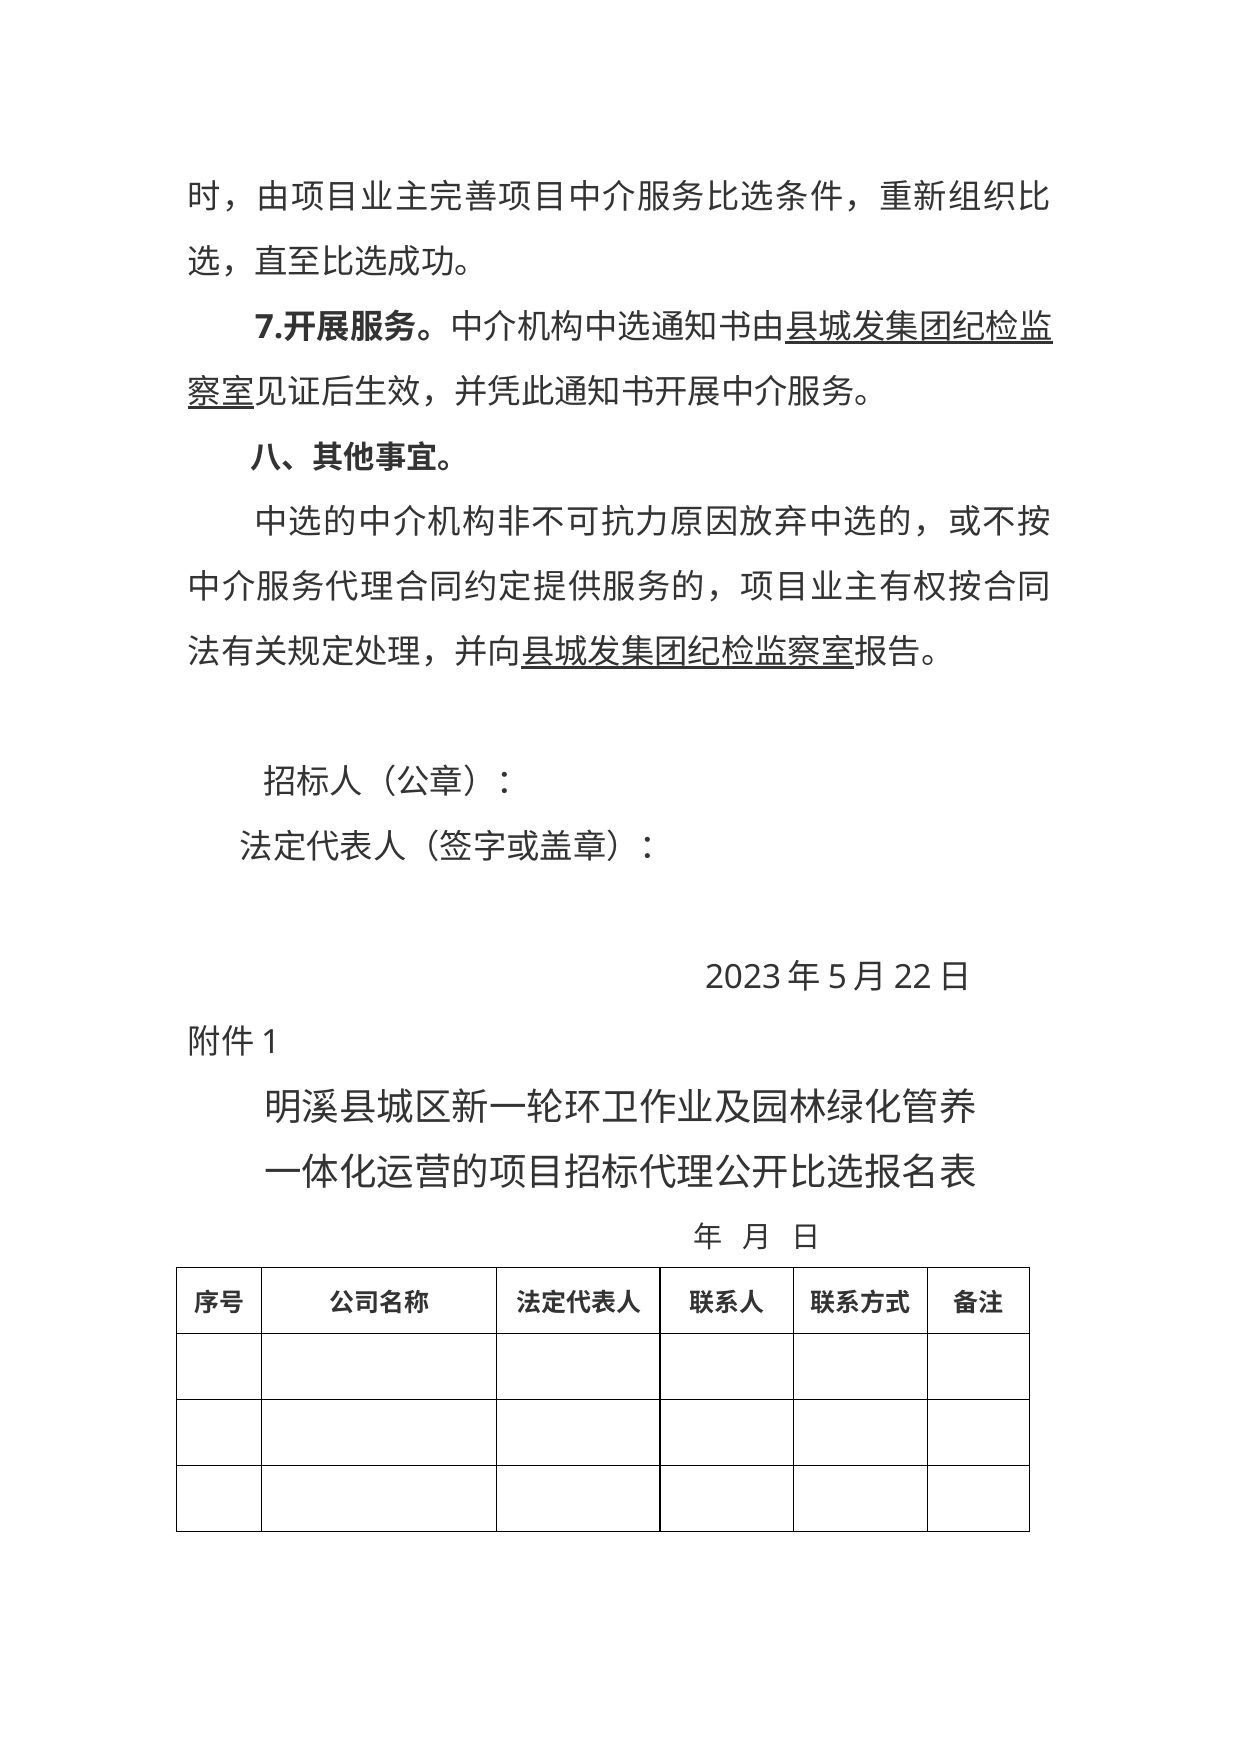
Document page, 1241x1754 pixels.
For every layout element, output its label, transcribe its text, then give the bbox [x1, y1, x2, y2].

table_cell [928, 1466, 1029, 1531]
table_cell [262, 1334, 496, 1399]
table_header 公司名称 [262, 1268, 496, 1333]
table_header 序号 [177, 1268, 261, 1333]
table_cell [497, 1466, 659, 1531]
table_header 备注 [928, 1268, 1029, 1333]
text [187, 162, 1053, 292]
table_cell [661, 1334, 793, 1399]
table_cell [177, 1466, 261, 1531]
text 年 月 日 [187, 1202, 1053, 1267]
text 2023年5月22日 [187, 942, 1053, 1007]
table_cell [177, 1334, 261, 1399]
table_cell [928, 1334, 1029, 1399]
table_cell [497, 1334, 659, 1399]
table_cell [661, 1466, 793, 1531]
table_cell [661, 1400, 793, 1465]
text 7.开展服务。中介机构中选通知书由县城发集团纪检监察室见证后生效，并凭此通知书开展中介服务。 [187, 292, 1053, 422]
table_header 联系人 [661, 1268, 793, 1333]
text 附件1 [187, 1007, 1053, 1072]
table_cell [262, 1466, 496, 1531]
table_cell [928, 1400, 1029, 1465]
table_cell [177, 1400, 261, 1465]
text 招标人（公章）： [187, 747, 1053, 812]
table_cell [262, 1400, 496, 1465]
table_cell [794, 1466, 927, 1531]
text 八、其他事宜。 [187, 422, 1053, 487]
text 一体化运营的项目招标代理公开比选报名表 [187, 1137, 1053, 1202]
table_cell [497, 1400, 659, 1465]
text 中选的中介机构非不可抗力原因放弃中选的，或不按中介服务代理合同约定提供服务的，项目业主有权按合同法有关规定处理，并向县城发集团纪检监察室报告。 [187, 487, 1053, 682]
text 明溪县城区新一轮环卫作业及园林绿化管养 [187, 1072, 1053, 1137]
text 法定代表人（签字或盖章）： [187, 812, 1053, 877]
table_header 联系方式 [794, 1268, 927, 1333]
table_cell [794, 1334, 927, 1399]
table_header 法定代表人 [497, 1268, 659, 1333]
table_cell [794, 1400, 927, 1465]
